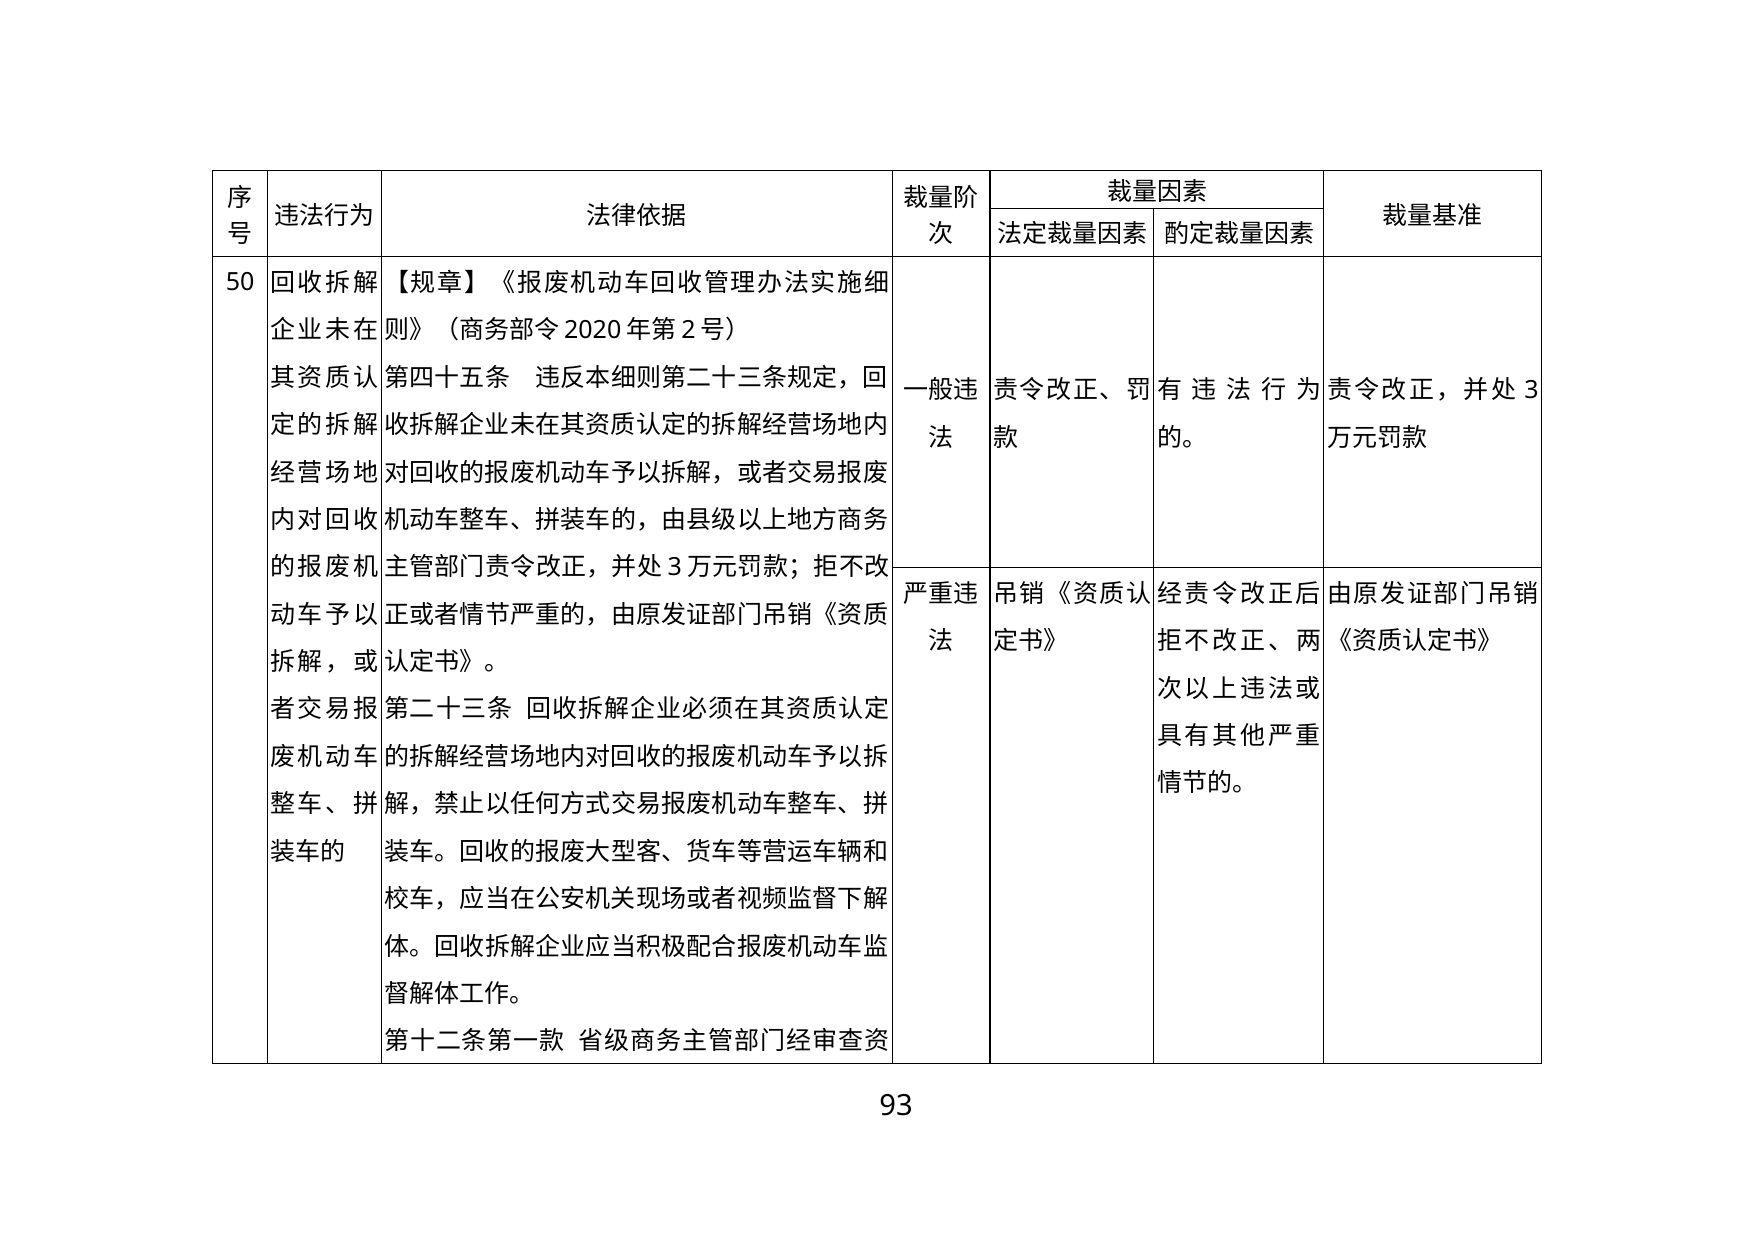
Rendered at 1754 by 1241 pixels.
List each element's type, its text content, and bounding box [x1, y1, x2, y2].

table_cell 有违法行为的。 [1154, 257, 1323, 567]
table_cell 吊销《资质认定书》 [991, 568, 1153, 1063]
table_header 裁量基准 [1324, 171, 1541, 256]
table_cell 回收拆解企业未在其资质认定的拆解经营场地内对回收的报废机动车予以拆解，或者交易报废机动车整车、拼装车的 [268, 257, 381, 1063]
table_cell 经责令改正后拒不改正、两次以上违法或具有其他严重情节的。 [1154, 568, 1323, 1063]
table_header 裁量阶次 [893, 171, 989, 256]
table_cell 严重违法 [893, 568, 989, 1063]
table_header 裁量因素 [991, 171, 1323, 207]
table_cell 责令改正，并处3万元罚款 [1324, 257, 1541, 567]
table_header 违法行为 [268, 171, 381, 256]
table_cell 酌定裁量因素 [1154, 209, 1323, 256]
table_cell 【规章】《报废机动车回收管理办法实施细则》（商务部令2020年第2号） 第四十五条 违反本细则第二十三条规定，回收拆解企业未在其资质认定的拆解经营场地内对回收的报废机动车予以拆解，或者交易报废机动车整车、拼装车的，由县级以上地方商务主管部门责令改正，并处3万元罚款；拒不改正或者情节严重的，由原发证部门吊销《资质认定书》。 第二十三条 回收拆解企业必须在其资质认定的拆解经营场地内对回收的报废机动车予以拆解，禁止以任何方式交易报废机动车整车、拼装车。回收的报废大型客、货车等营运车辆和校车，应当在公安机关现场或者视频监督下解体。回收拆解企业应当积极配合报废机动车监督解体工作。 第十二条第一款 省级商务主管部门经审查资质认定申请材料、《现场验收评审意见表》等，认为申请符合资质认定条件的，在省级商务主管部门网站和“全国汽车流通信息管理应用服务”系统予以公示，公示期不少于5个工作日。公示期间，对申请有异议的，省级商务主管部门应当根据需要通过组织听证、专家复评复审等对异议进行核实；对申请无异议的，省级商务主管部门应当在“全国汽车流通信息管理应用服务”系统对申请予以通过，创建企业账户，并颁发《报废机动车回收拆解企业资质认定证书》（以下简称《资质认定书》）。对申请不符合资质认定条件的，省级商务主管部门应当作出不予资质认定的决定并书面说明理由。 [382, 257, 892, 1063]
table_header 序号 [213, 171, 267, 256]
table_cell 责令改正、罚款 [991, 257, 1153, 567]
table_cell 50 [213, 257, 267, 1063]
table_cell 由原发证部门吊销《资质认定书》 [1324, 568, 1541, 1063]
table_header 法律依据 [382, 171, 892, 256]
table_cell 法定裁量因素 [991, 209, 1153, 256]
table_cell 一般违法 [893, 257, 989, 567]
